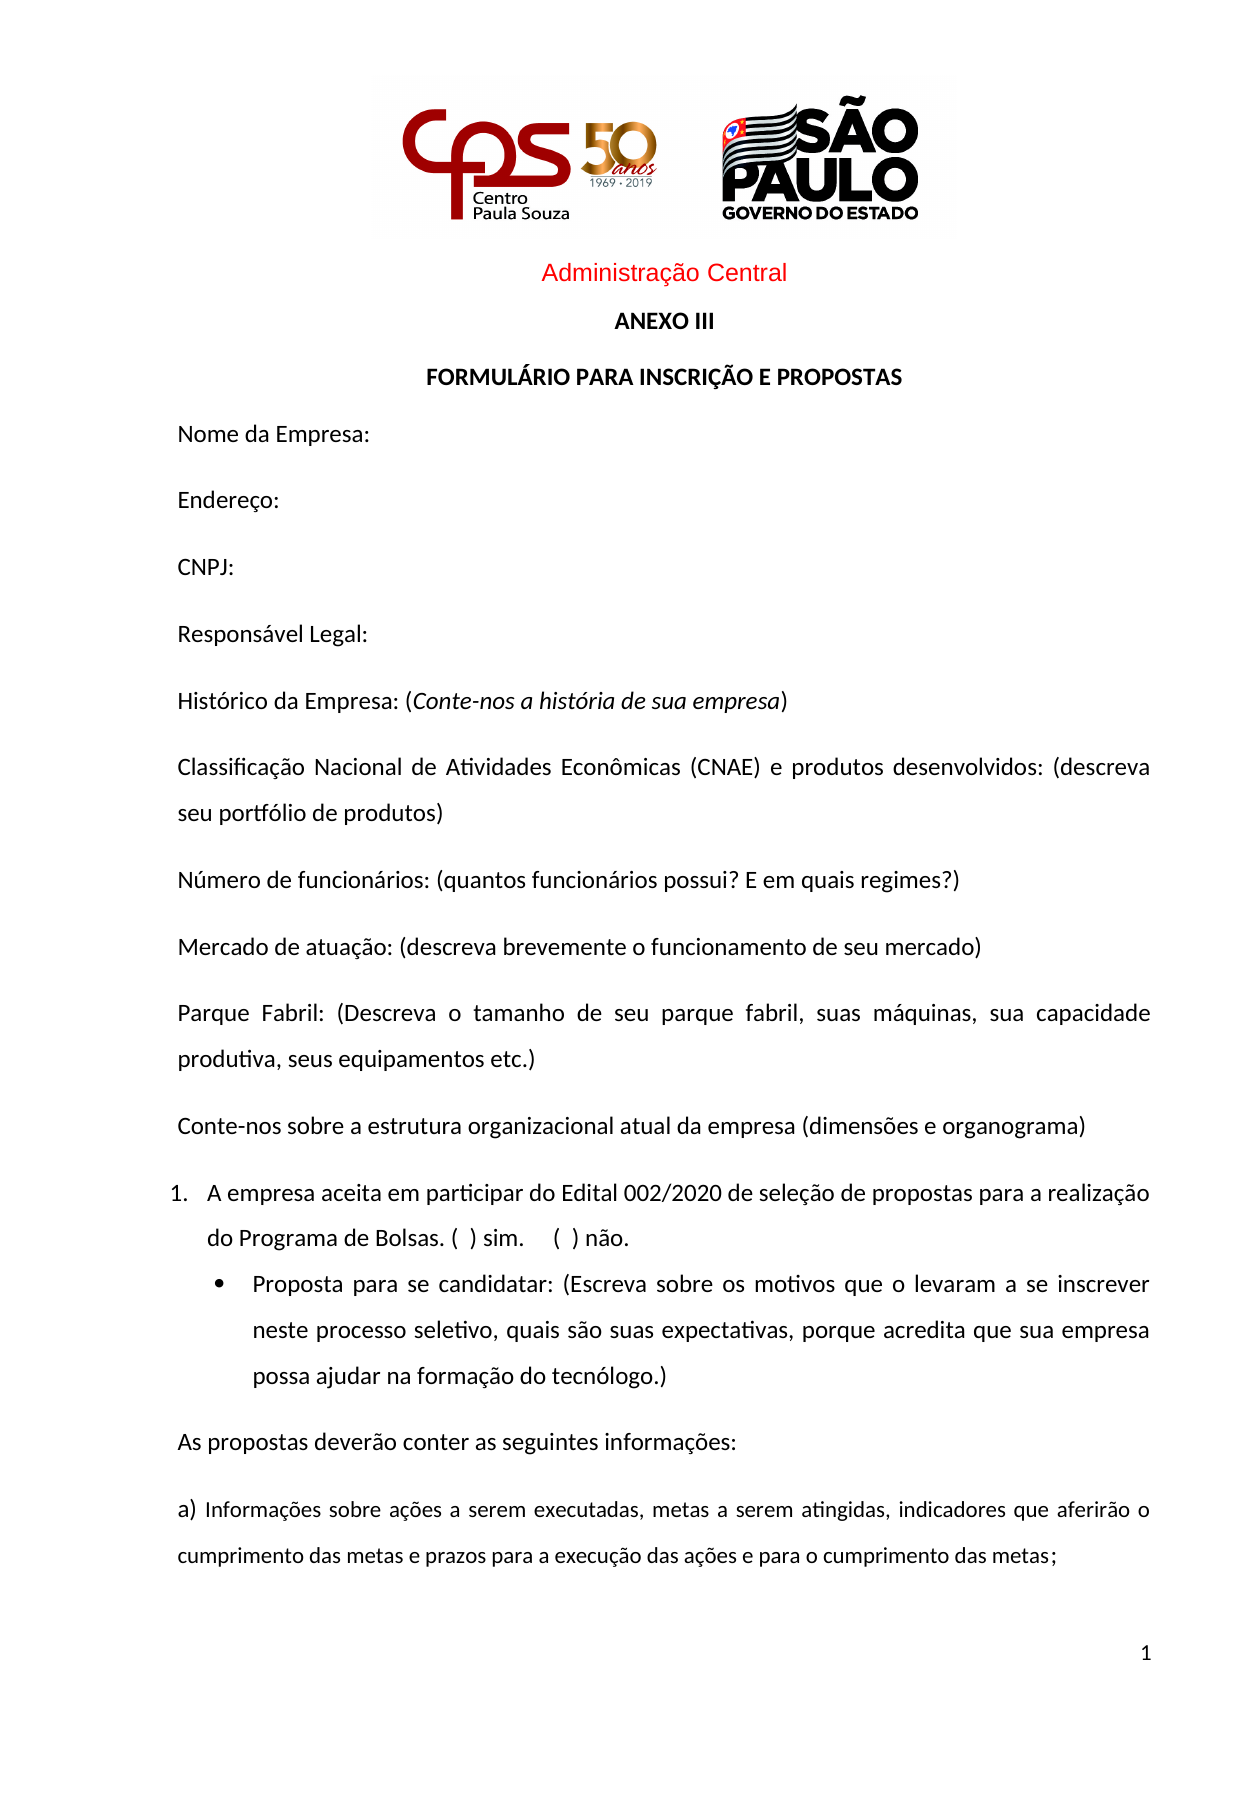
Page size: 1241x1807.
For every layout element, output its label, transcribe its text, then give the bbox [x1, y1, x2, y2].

picture [371, 75, 958, 239]
text Mercado de atuação: (descreva brevemente o funcionamento de seu mercado) [177, 931, 1152, 961]
list A empresa aceita em participar do Edital 002/2020 de seleção de propostas para a realização do Programa de Bolsas. ( ) sim. ( ) não. [169, 1177, 1152, 1253]
text Conte-nos sobre a estrutura organizacional atual da empresa (dimensões e organograma) [177, 1110, 1152, 1141]
text Histórico da Empresa: (Conte-nos a história de sua empresa) [177, 685, 1152, 715]
text Nome da Empresa: [177, 418, 1152, 448]
text a) Informações sobre ações a serem executadas, metas a serem atingidas, indicadores que aferirão o cumprimento das metas e prazos para a execução das ações e para o cumprimento das metas; [177, 1493, 1152, 1569]
text Classificação Nacional de Atividades Econômicas (CNAE) e produtos desenvolvidos: (descreva seu portfólio de produtos) [177, 752, 1152, 828]
text Número de funcionários: (quantos funcionários possui? E em quais regimes?) [177, 864, 1152, 894]
text Responsável Legal: [177, 618, 1152, 648]
text FORMULÁRIO PARA INSCRIÇÃO E PROPOSTAS [177, 362, 1152, 392]
text ANEXO III [177, 305, 1152, 336]
text As propostas deverão conter as seguintes informações: [177, 1427, 1152, 1457]
text Parque Fabril: (Descreva o tamanho de seu parque fabril, suas máquinas, sua capacidade produtiva, seus equipamentos etc.) [177, 998, 1152, 1074]
text CNPJ: [177, 551, 1152, 582]
list Proposta para se candidatar: (Escreva sobre os motivos que o levaram a se inscrever neste processo seletivo, quais são suas expectativas, porque acredita que sua empresa possa ajudar na formação do tecnólogo.) [215, 1268, 1152, 1390]
text Endereço: [177, 484, 1152, 515]
